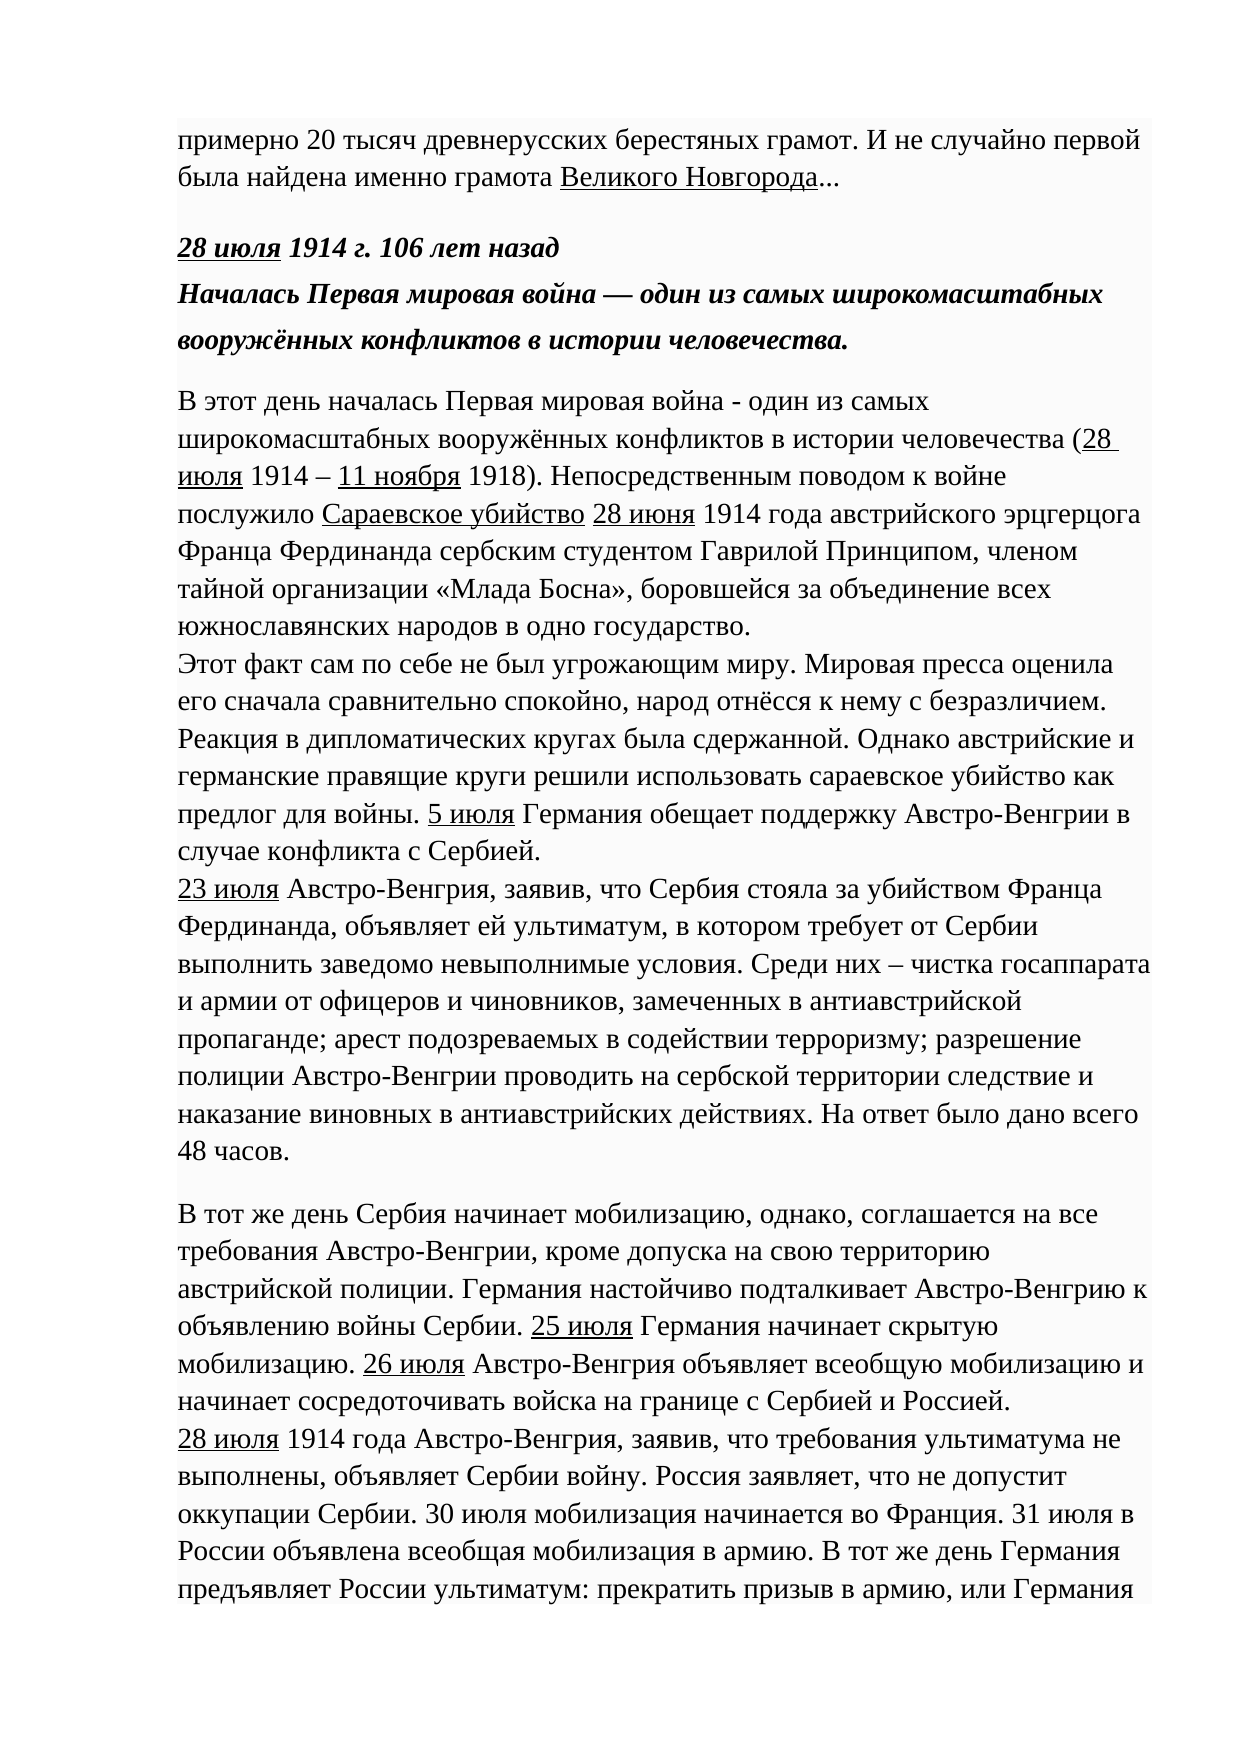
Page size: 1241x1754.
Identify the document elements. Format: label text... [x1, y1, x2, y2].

text 28 июля 1914 г. 106 лет назад [177, 231, 1152, 264]
text В этот день началась Первая мировая война - один из самых широкомасштабных вооружённых конфликтов в истории человечества (28 июля 1914 – 11 ноября 1918). Непосредственным поводом к войне послужило Сараевское убийство 28 июня 1914 года австрийского эрцгерцога Франца Фердинанда сербским студентом Гаврилой Принципом, членом тайной организации «Млада Босна», боровшейся за объединение всех южнославянских народов в одно государство. Этот факт сам по себе не был угрожающим миру. Мировая пресса оценила его сначала сравнительно спокойно, народ отнёсся к нему с безразличием. Реакция в дипломатических кругах была сдержанной. Однако австрийские и германские правящие круги решили использовать сараевское убийство как предлог для войны. 5 июля Германия обещает поддержку Австро-Венгрии в случае конфликта с Сербией. 23 июля Австро-Венгрия, заявив, что Сербия стояла за убийством Франца Фердинанда, объявляет ей ультиматум, в котором требует от Сербии выполнить заведомо невыполнимые условия. Среди них – чистка госаппарата и армии от офицеров и чиновников, замеченных в антиавстрийской пропаганде; арест подозреваемых в содействии терроризму; разрешение полиции Австро-Венгрии проводить на сербской территории следствие и наказание виновных в антиавстрийских действиях. На ответ было дано всего 48 часов. [177, 379, 1152, 1167]
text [177, 118, 1152, 193]
text Началась Первая мировая война — один из самых широкомасштабных вооружённых конфликтов в истории человечества. [177, 264, 1152, 355]
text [177, 1192, 1152, 1604]
